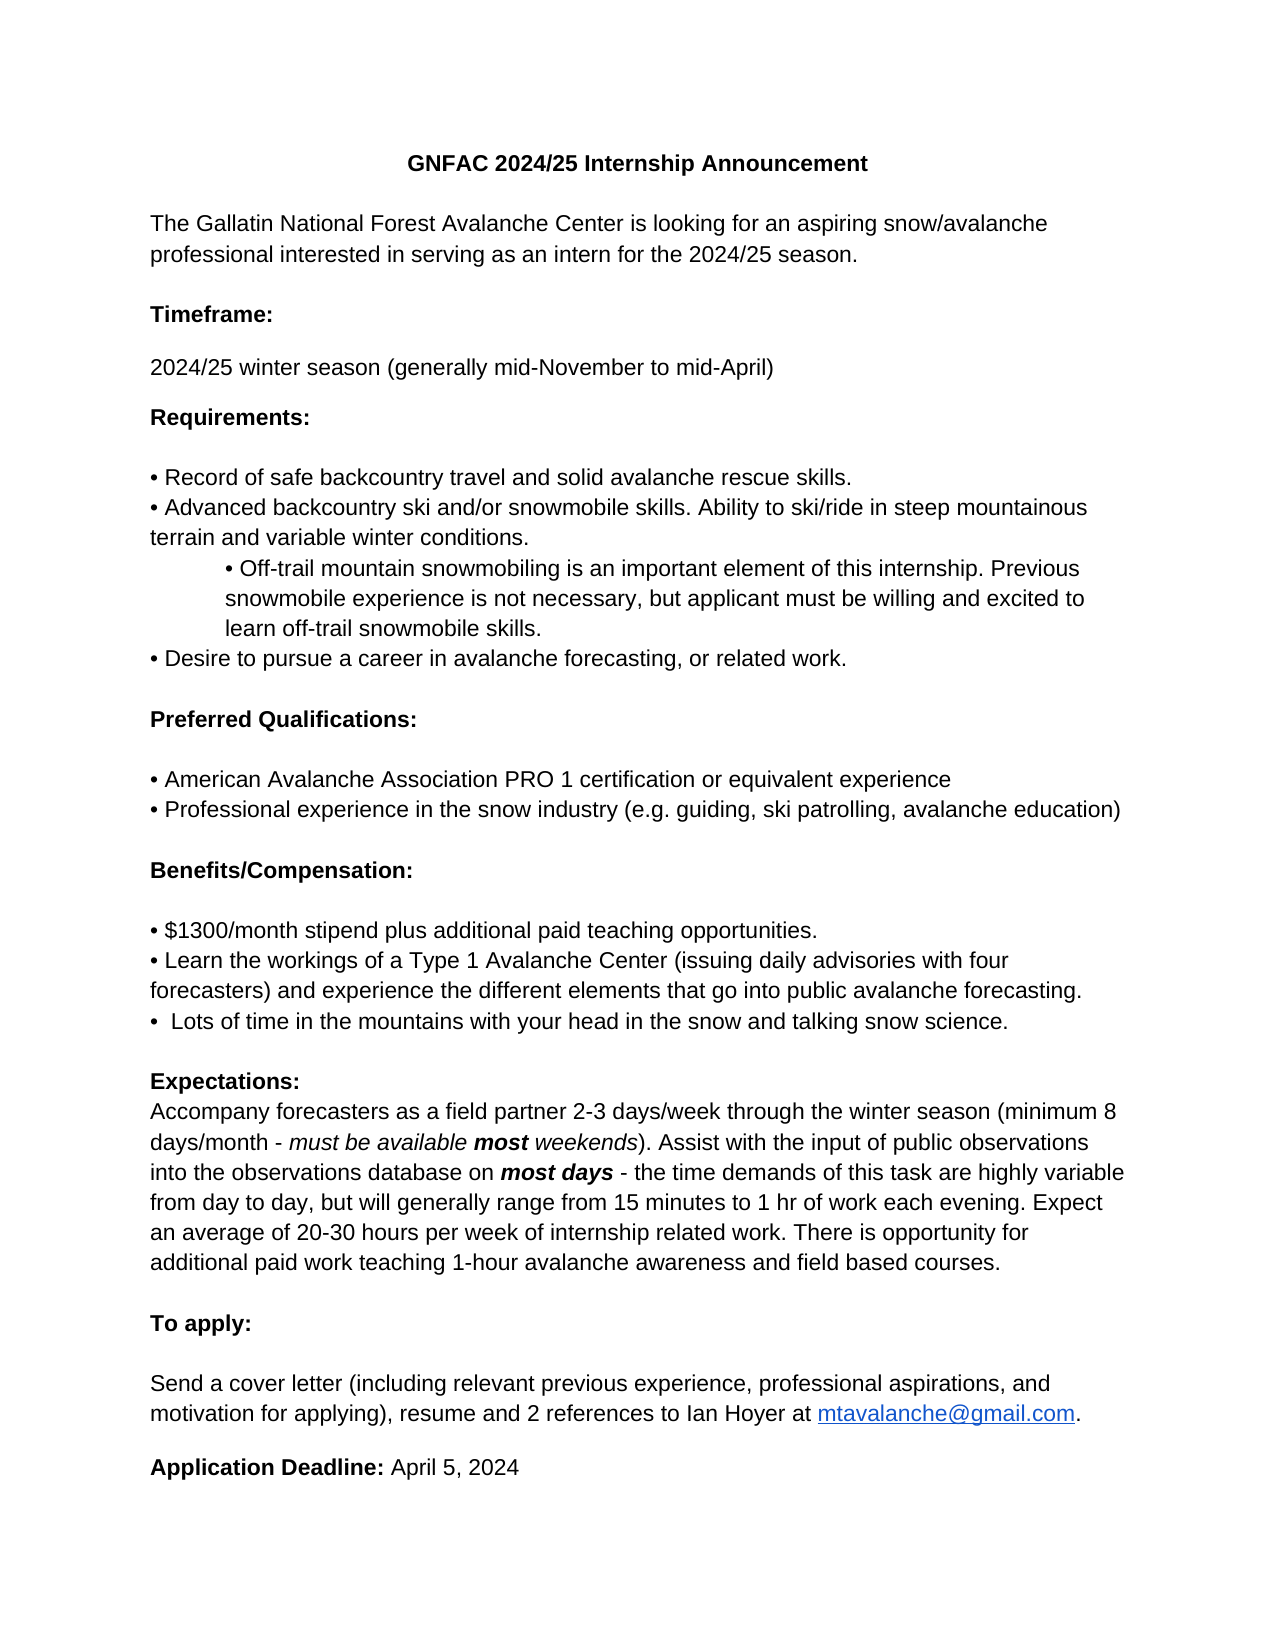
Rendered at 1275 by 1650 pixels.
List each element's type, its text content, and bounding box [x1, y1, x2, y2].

text • Desire to pursue a career in avalanche forecasting, or related work. [150, 645, 1125, 671]
text Accompany forecasters as a field partner 2-3 days/week through the winter season (minimum 8 days/month - must be available most weekends). Assist with the input of public observations into the observations database on most days - the time demands of this task are highly variable from day to day, but will generally range from 15 minutes to 1 hr of work each evening. Expect an average of 20-30 hours per week of internship related work. There is opportunity for additional paid work teaching 1-hour avalanche awareness and field based courses. [150, 1098, 1125, 1276]
text The Gallatin National Forest Avalanche Center is looking for an aspiring snow/avalanche professional interested in serving as an intern for the 2024/25 season. [150, 210, 1125, 267]
text Expectations: [150, 1068, 1125, 1094]
text • Professional experience in the snow industry (e.g. guiding, ski patrolling, avalanche education) [150, 796, 1125, 822]
text GNFAC 2024/25 Internship Announcement [150, 150, 1125, 176]
text Application Deadline: April 5, 2024 [150, 1453, 1125, 1480]
text • American Avalanche Association PRO 1 certification or equivalent experience [150, 766, 1125, 792]
text Preferred Qualifications: [150, 706, 1125, 732]
text • Off-trail mountain snowmobiling is an important element of this internship. Previous snowmobile experience is not necessary, but applicant must be willing and excited to learn off-trail snowmobile skills. [225, 554, 1125, 641]
text Timeframe: [150, 301, 1125, 327]
text Benefits/Compensation: [150, 857, 1125, 883]
text • Record of safe backcountry travel and solid avalanche rescue skills. [150, 464, 1125, 490]
text Send a cover letter (including relevant previous experience, professional aspirations, and motivation for applying), resume and 2 references to Ian Hoyer at mtavalanche@gmail.com. [150, 1370, 1125, 1427]
text • Lots of time in the mountains with your head in the snow and talking snow science. [150, 1008, 1125, 1034]
text Requirements: [150, 403, 1125, 430]
text To apply: [150, 1310, 1125, 1336]
text • Advanced backcountry ski and/or snowmobile skills. Ability to ski/ride in steep mountainous terrain and variable winter conditions. [150, 494, 1125, 551]
text 2024/25 winter season (generally mid-November to mid-April) [150, 354, 1125, 381]
text • $1300/month stipend plus additional paid teaching opportunities. [150, 917, 1125, 943]
text • Learn the workings of a Type 1 Avalanche Center (issuing daily advisories with four forecasters) and experience the different elements that go into public avalanche forecasting. [150, 947, 1125, 1004]
